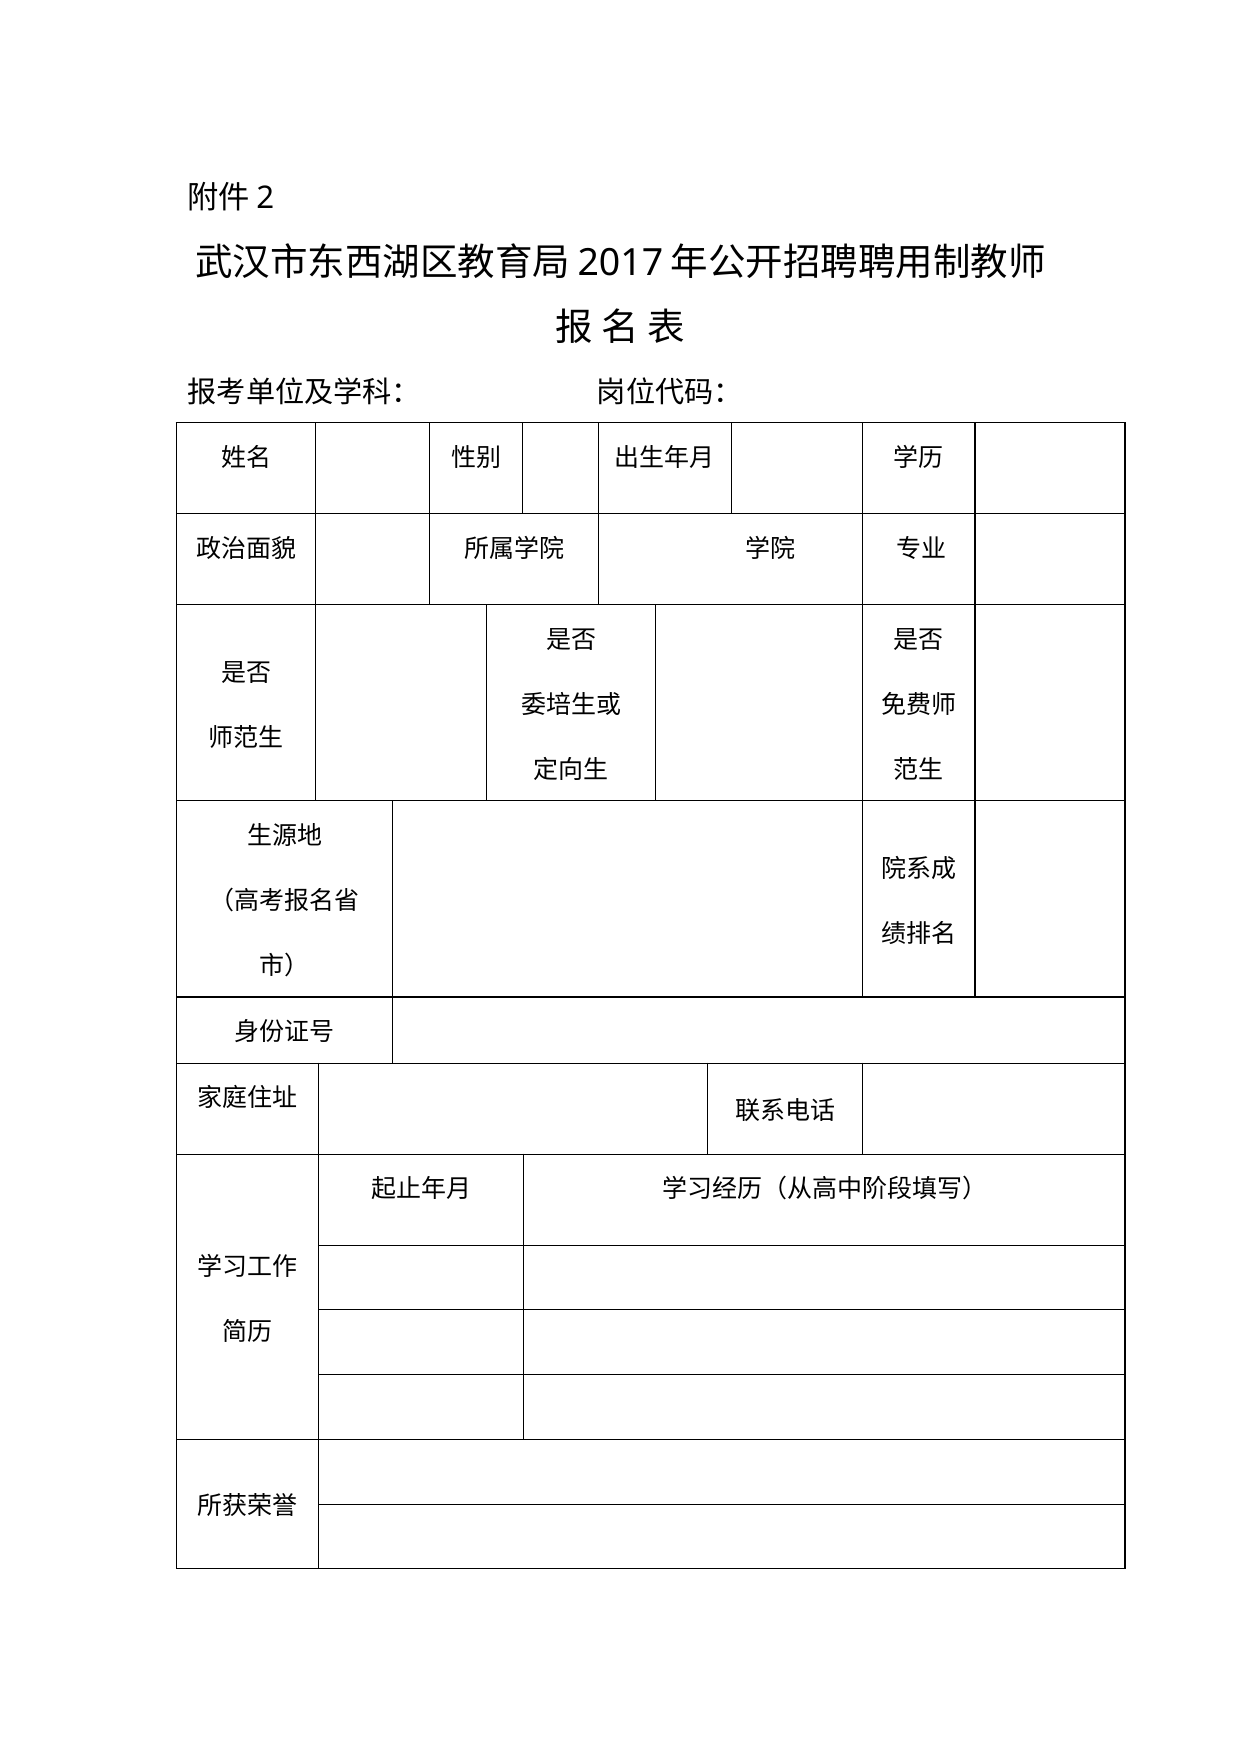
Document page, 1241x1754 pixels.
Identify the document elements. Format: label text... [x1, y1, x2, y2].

table_cell [863, 1064, 1124, 1153]
table_header [732, 423, 862, 513]
text 附件2 [187, 162, 1053, 227]
table_cell [319, 1064, 707, 1153]
table_cell [524, 1375, 1124, 1439]
table_header 姓名 [177, 423, 315, 513]
table_cell 联系电话 [708, 1064, 862, 1153]
table_cell [319, 1310, 523, 1374]
table_cell [524, 1246, 1124, 1309]
table_cell 是否 免费师范生 [863, 605, 974, 800]
table_cell 政治面貌 [177, 514, 315, 604]
table_cell 院系成绩排名 [863, 801, 974, 996]
table_cell [976, 514, 1124, 604]
table_cell [316, 605, 486, 800]
table_cell [656, 605, 862, 800]
table_cell [319, 1505, 1124, 1568]
table_cell [316, 514, 429, 604]
table_cell 学习经历（从高中阶段填写） [524, 1155, 1124, 1245]
text 武汉市东西湖区教育局2017年公开招聘聘用制教师报 名 表 [187, 227, 1053, 357]
table_cell [319, 1375, 523, 1439]
table_cell 学院 [599, 514, 862, 604]
table_cell 生源地 （高考报名省市） [177, 801, 392, 996]
table_cell [393, 801, 862, 996]
table_header [523, 423, 598, 513]
table_header 出生年月 [599, 423, 731, 513]
table_cell 是否 委培生或 定向生 [487, 605, 655, 800]
table_header [316, 423, 429, 513]
table_cell 所属学院 [430, 514, 598, 604]
table_cell [976, 801, 1124, 996]
table_cell 家庭住址 [177, 1064, 318, 1153]
table_cell [524, 1310, 1124, 1374]
text 报考单位及学科： 岗位代码： [187, 357, 1053, 422]
table_cell 是否 师范生 [177, 605, 315, 800]
table_cell 身份证号 [177, 998, 392, 1062]
table_cell [393, 998, 1124, 1062]
table_cell 学习工作简历 [177, 1155, 318, 1439]
table_cell 专业 [863, 514, 974, 604]
table_header 学历 [863, 423, 974, 513]
table_cell [319, 1246, 523, 1309]
table_cell [976, 605, 1124, 800]
table_cell [319, 1440, 1124, 1503]
table_header 性别 [430, 423, 522, 513]
table_cell 起止年月 [319, 1155, 523, 1245]
table_header [976, 423, 1124, 513]
table_cell 所获荣誉或奖励 [177, 1440, 318, 1568]
